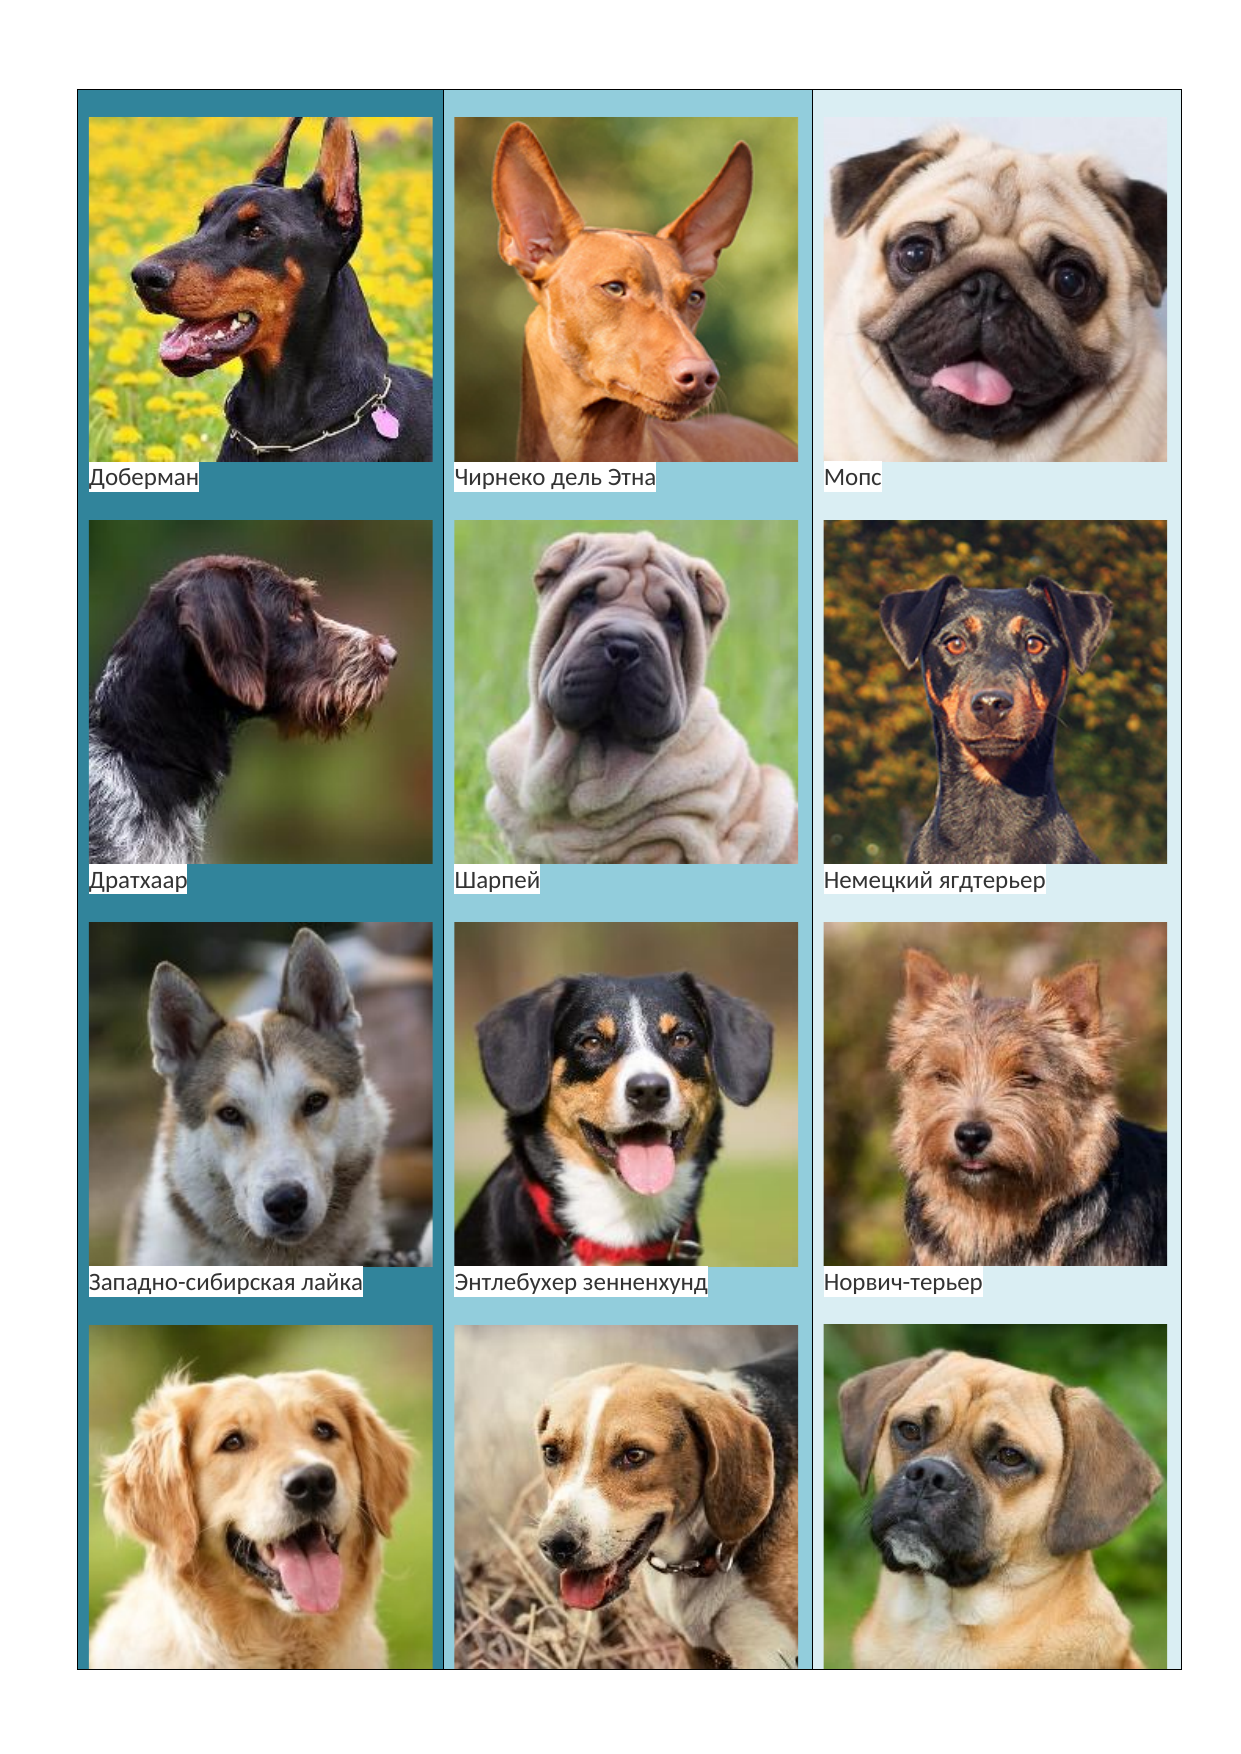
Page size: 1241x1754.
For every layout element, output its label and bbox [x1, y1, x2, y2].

picture [88, 922, 433, 1267]
table_cell [813, 90, 1181, 1669]
picture [823, 1324, 1168, 1669]
picture [88, 520, 433, 864]
picture [88, 1325, 433, 1669]
table_cell [444, 90, 812, 1669]
picture [454, 520, 799, 864]
picture [454, 1325, 799, 1669]
picture [823, 117, 1168, 462]
picture [454, 922, 799, 1267]
picture [454, 117, 799, 462]
picture [88, 117, 433, 462]
picture [823, 922, 1168, 1266]
picture [823, 520, 1168, 864]
table_cell [78, 90, 443, 1669]
